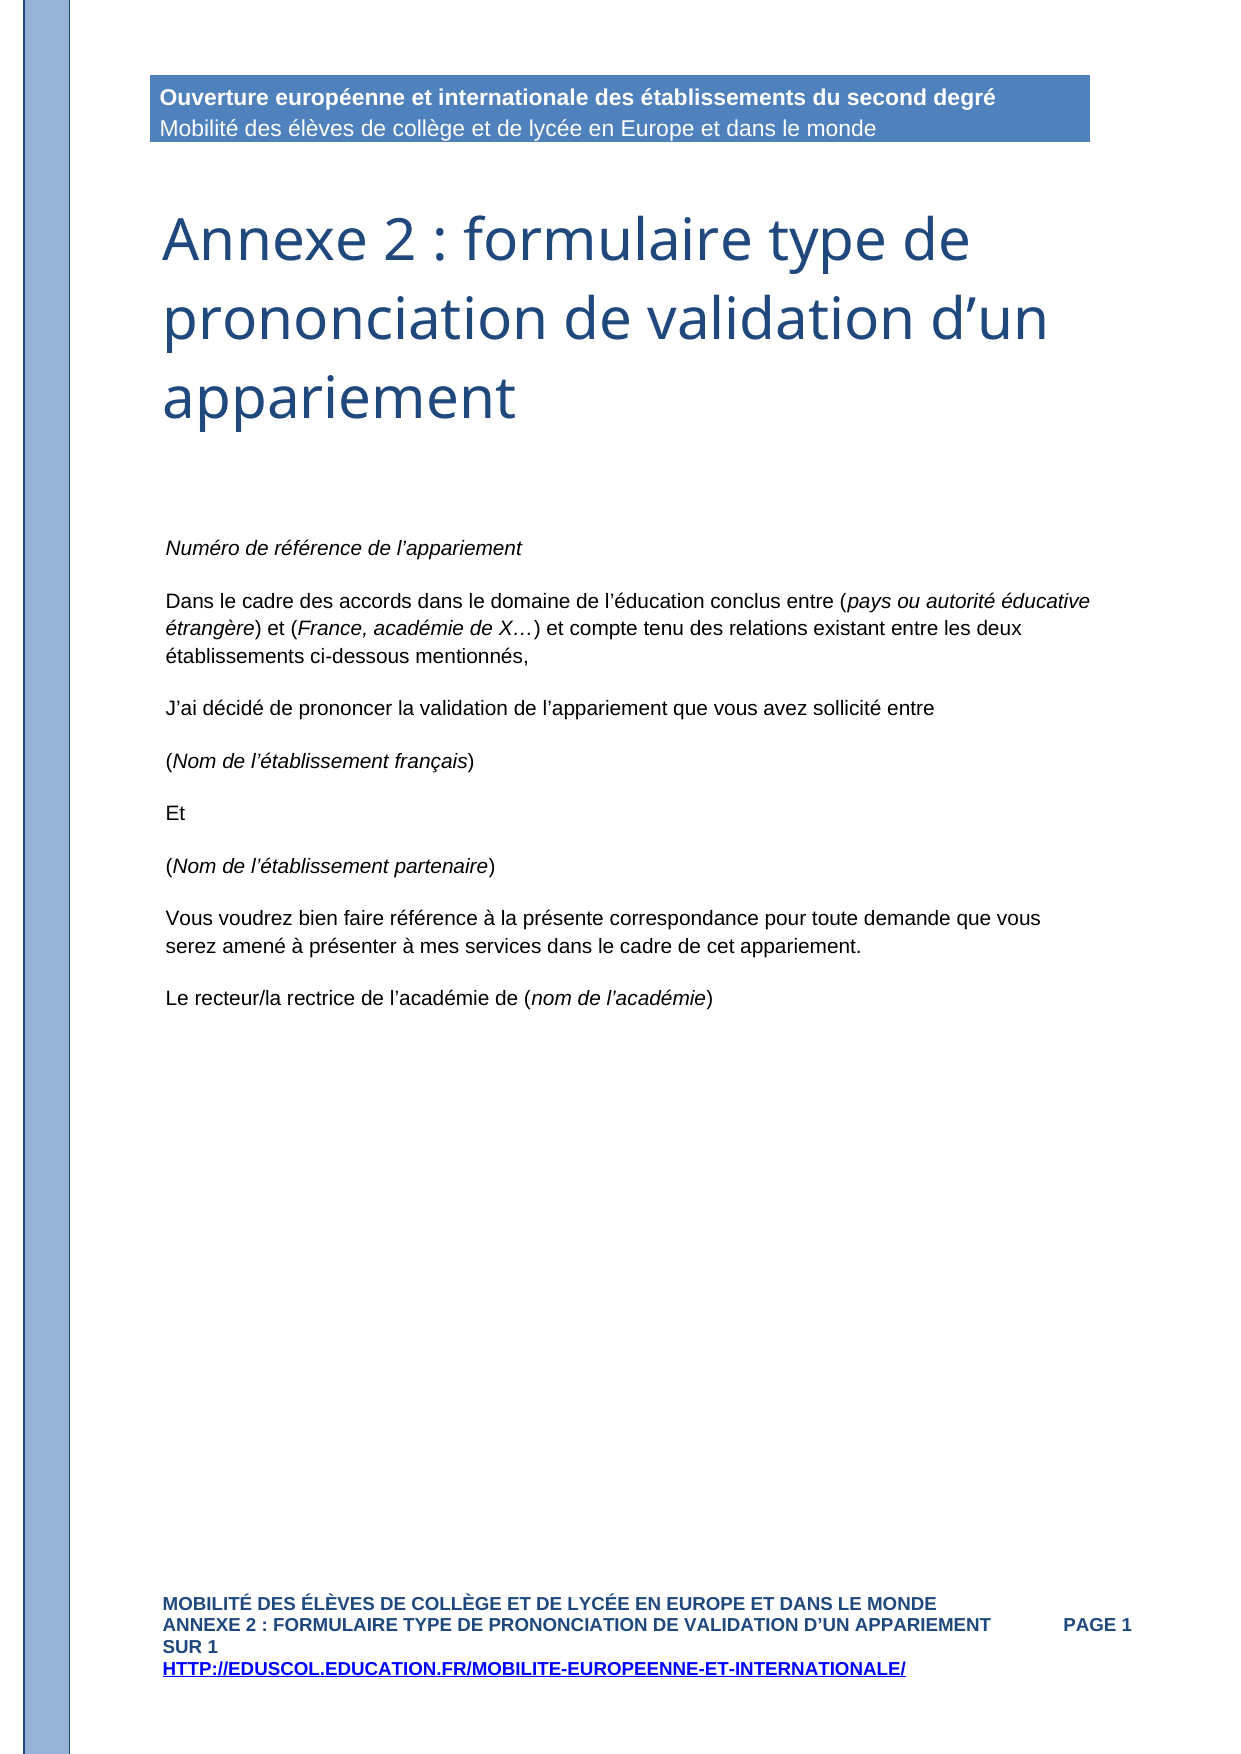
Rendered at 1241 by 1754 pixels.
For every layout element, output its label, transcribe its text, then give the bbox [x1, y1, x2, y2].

text Le recteur/la rectrice de l’académie de (nom de l’académie) [165, 986, 1093, 1010]
text Vous voudrez bien faire référence à la présente correspondance pour toute demande que vous serez amené à présenter à mes services dans le cadre de cet appariement. [165, 906, 1093, 957]
text (Nom de l’établissement français) [165, 748, 1093, 772]
text Annexe 2 : formulaire type de prononciation de validation d’un appariement [162, 198, 1093, 436]
text Dans le cadre des accords dans le domaine de l’éducation conclus entre (pays ou autorité éducative étrangère) et (France, académie de X…) et compte tenu des relations existant entre les deux établissements ci-dessous mentionnés, [165, 588, 1093, 667]
text Et [165, 801, 1093, 825]
text Numéro de référence de l’appariement [165, 536, 1093, 560]
text J’ai décidé de prononcer la validation de l’appariement que vous avez sollicité entre [165, 696, 1093, 720]
text (Nom de l’établissement partenaire) [165, 853, 1093, 877]
